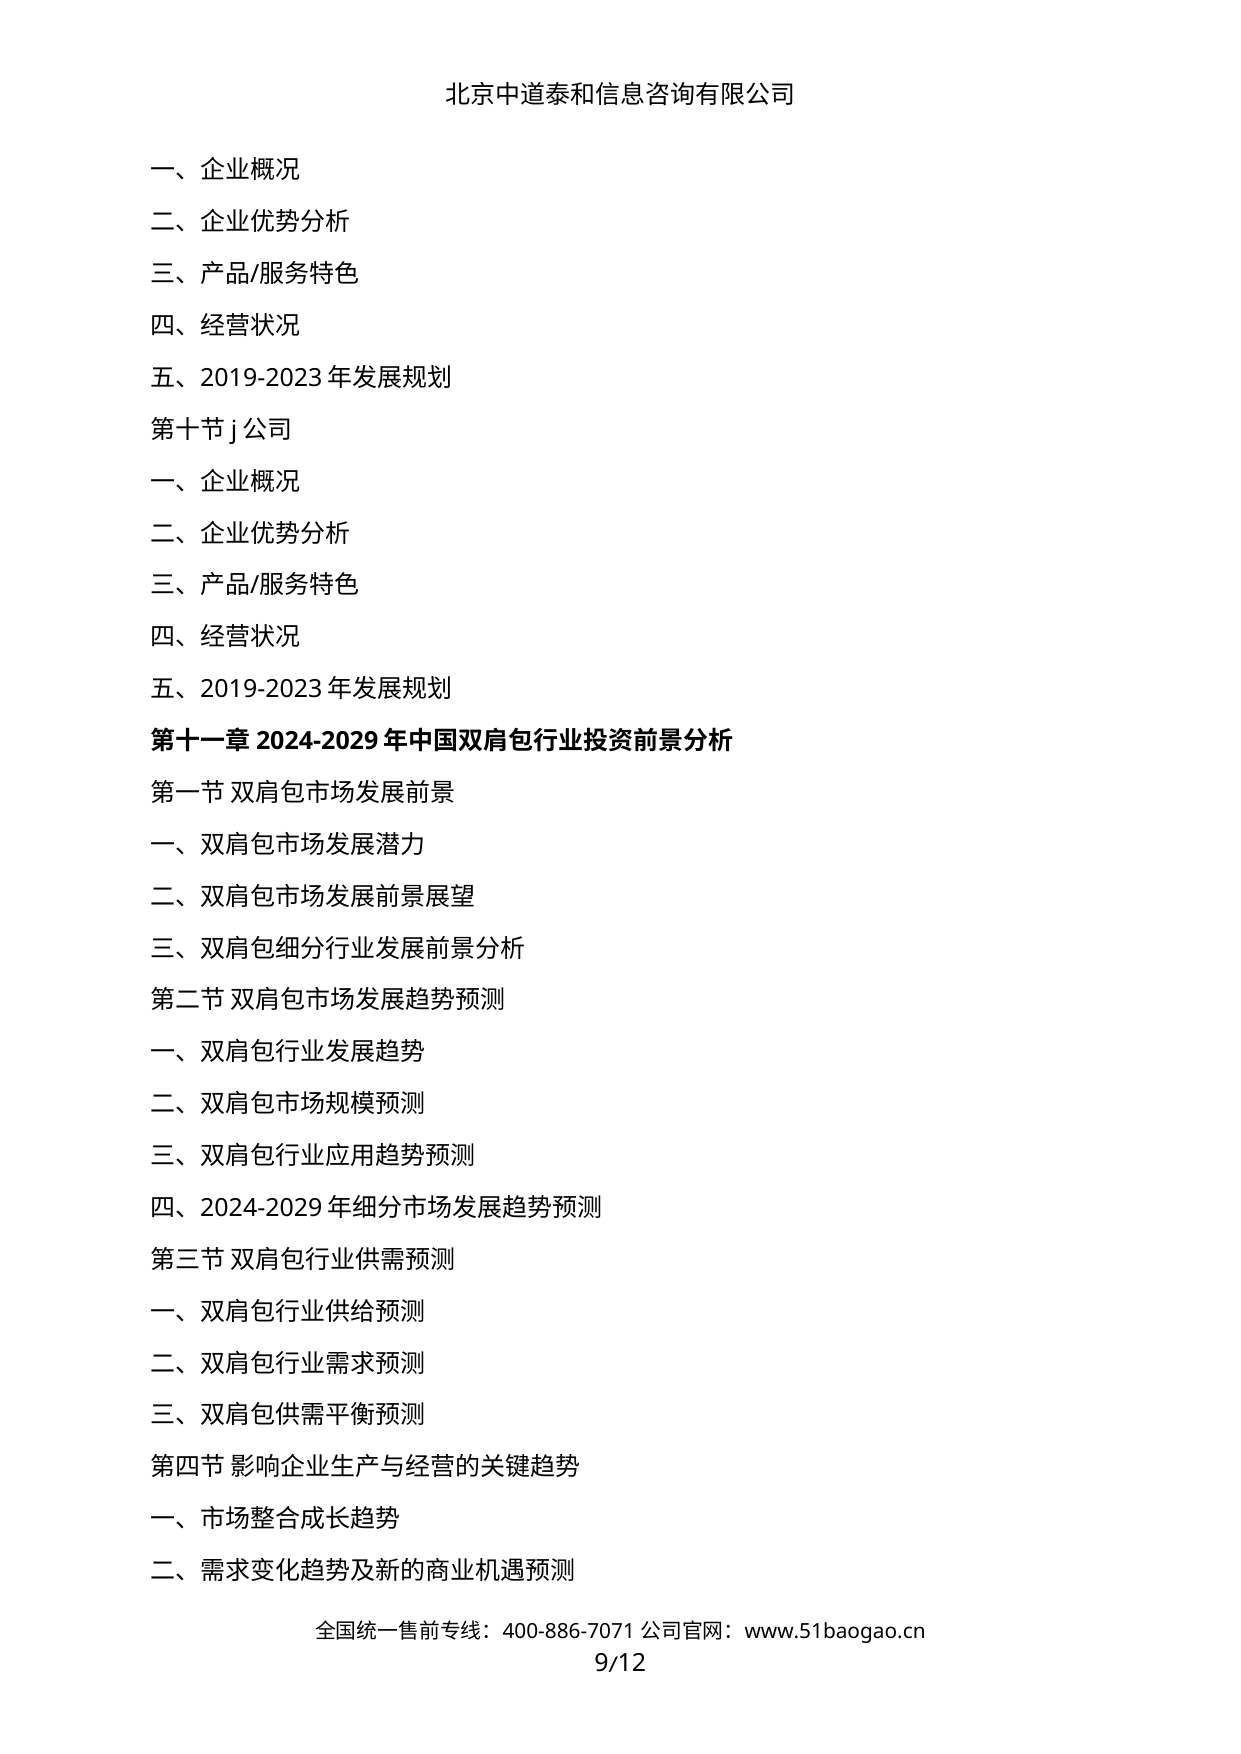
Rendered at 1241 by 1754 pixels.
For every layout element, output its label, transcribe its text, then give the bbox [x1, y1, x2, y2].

text 四、经营状况 [150, 306, 1090, 342]
text 三、双肩包细分行业发展前景分析 [150, 928, 1090, 964]
text 一、双肩包市场发展潜力 [150, 824, 1090, 861]
text 第十一章 2024-2029年中国双肩包行业投资前景分析 [150, 721, 1090, 757]
text 三、双肩包供需平衡预测 [150, 1395, 1090, 1431]
text 一、企业概况 [150, 150, 1090, 186]
text 二、双肩包市场规模预测 [150, 1084, 1090, 1120]
text 四、2024-2029年细分市场发展趋势预测 [150, 1187, 1090, 1224]
text 第三节 双肩包行业供需预测 [150, 1239, 1090, 1276]
text 第一节 双肩包市场发展前景 [150, 772, 1090, 809]
text 三、产品/服务特色 [150, 254, 1090, 290]
text 三、产品/服务特色 [150, 565, 1090, 601]
text 四、经营状况 [150, 617, 1090, 653]
text 二、双肩包行业需求预测 [150, 1343, 1090, 1379]
text 一、市场整合成长趋势 [150, 1499, 1090, 1535]
text 二、企业优势分析 [150, 513, 1090, 549]
text 三、双肩包行业应用趋势预测 [150, 1136, 1090, 1172]
text 一、双肩包行业发展趋势 [150, 1032, 1090, 1068]
text 五、2019-2023年发展规划 [150, 357, 1090, 394]
text 五、2019-2023年发展规划 [150, 669, 1090, 705]
text 二、企业优势分析 [150, 202, 1090, 238]
text 一、双肩包行业供给预测 [150, 1291, 1090, 1327]
text 第十节 j公司 [150, 409, 1090, 446]
text 二、需求变化趋势及新的商业机遇预测 [150, 1551, 1090, 1587]
text 第四节 影响企业生产与经营的关键趋势 [150, 1447, 1090, 1483]
text 二、双肩包市场发展前景展望 [150, 876, 1090, 912]
text 第二节 双肩包市场发展趋势预测 [150, 980, 1090, 1016]
text 一、企业概况 [150, 461, 1090, 497]
